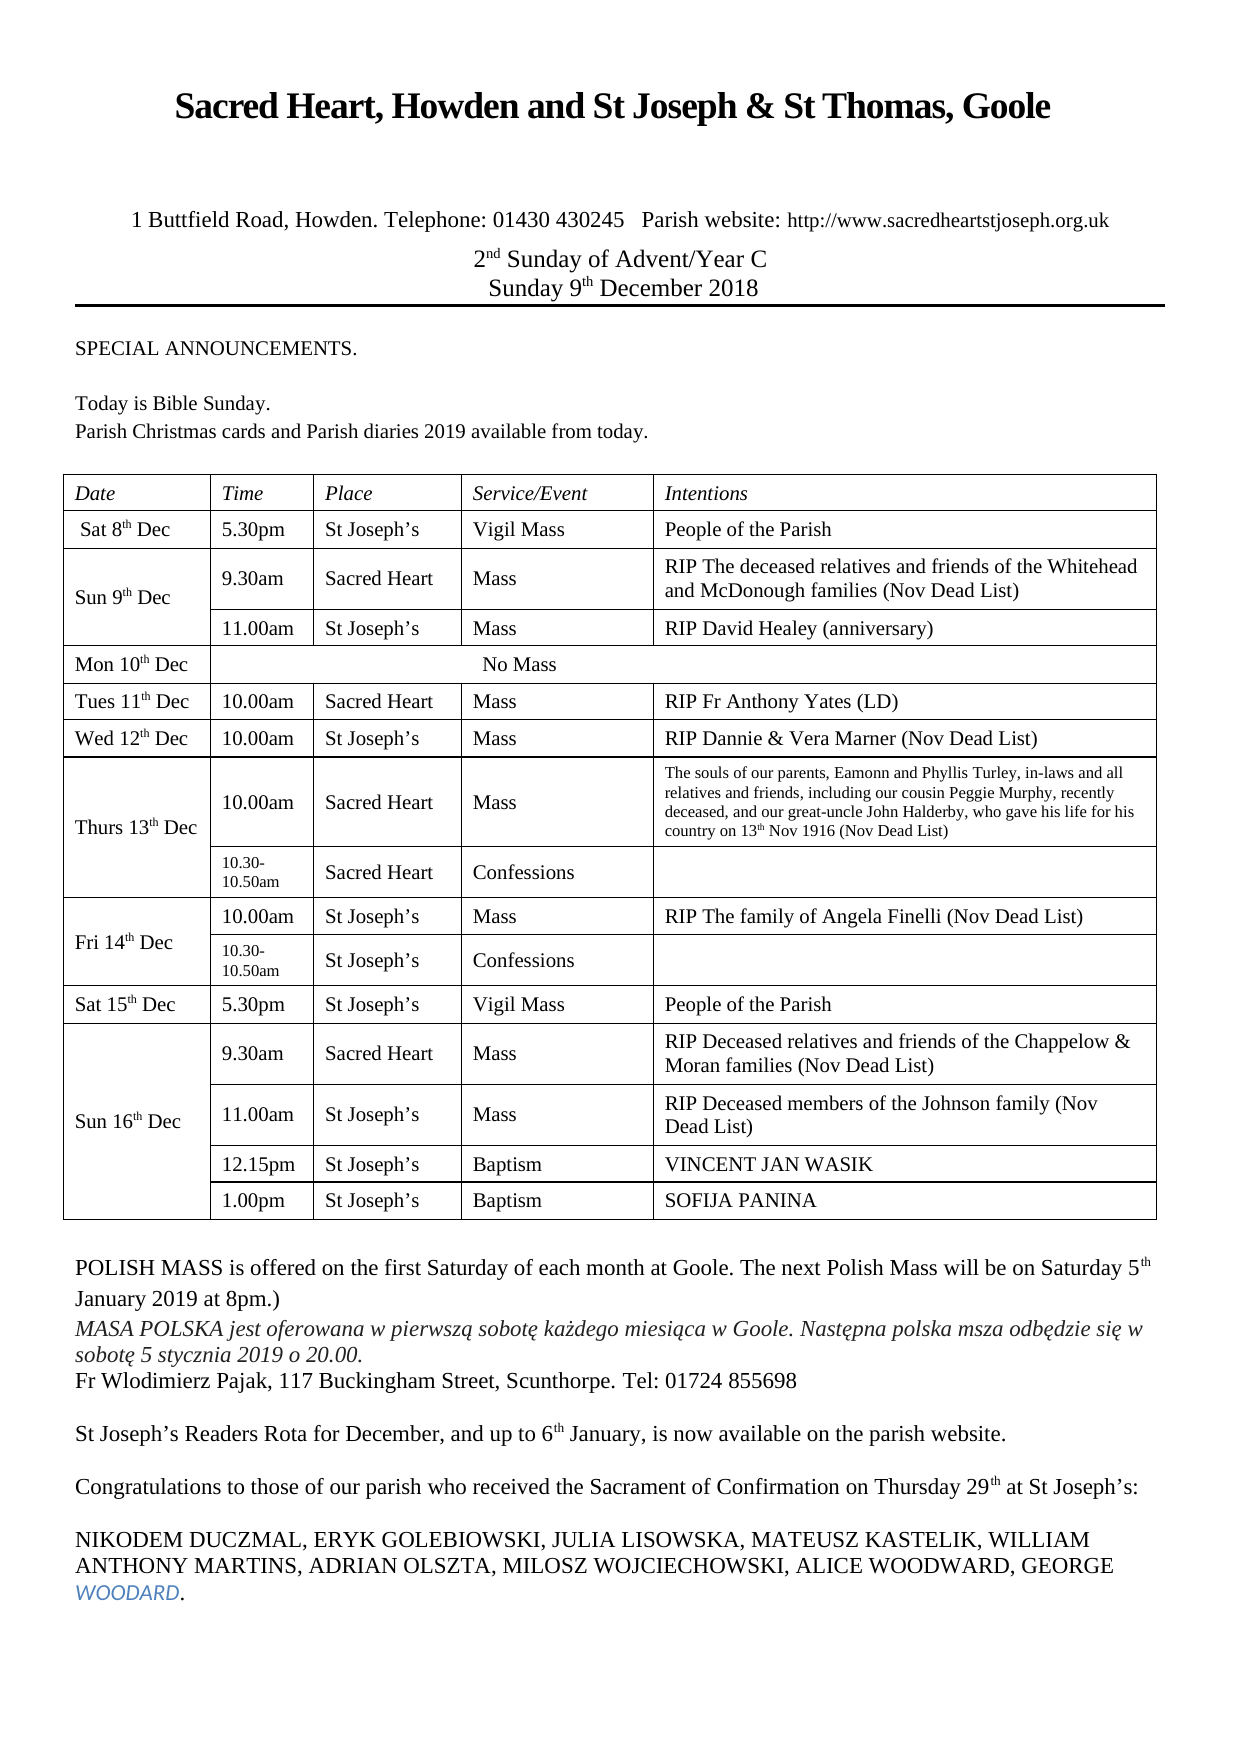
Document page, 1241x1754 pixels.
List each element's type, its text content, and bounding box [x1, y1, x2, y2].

text St Joseph’s Readers Rota for December, and up to 6th January, is now available on the parish website. [75, 1420, 1165, 1447]
table_cell Mass [462, 610, 653, 645]
table_cell [654, 935, 1156, 985]
table_cell Baptism [462, 1183, 653, 1218]
table_cell 11.00am [211, 1085, 313, 1144]
table_cell RIP Dannie & Vera Marner (Nov Dead List) [654, 720, 1156, 756]
table_cell Confessions [462, 847, 653, 897]
table_cell No Mass [211, 646, 1156, 682]
table_cell People of the Parish [654, 511, 1156, 547]
table_header Place [314, 475, 461, 510]
title Sacred Heart, Howden and St Joseph & St Thomas, Goole [74, 84, 1052, 127]
table_cell St Joseph’s [314, 1146, 461, 1181]
table_cell Sat 8th Dec [64, 511, 210, 547]
text POLISH MASS is offered on the first Saturday of each month at Goole. The next Polish Mass will be on Saturday 5th January 2019 at 8pm.) [75, 1254, 1165, 1311]
table_cell 1.00pm [211, 1183, 313, 1218]
table_cell St Joseph’s [314, 1183, 461, 1218]
table_cell 12.15pm [211, 1146, 313, 1181]
table_cell Sun 9th Dec [64, 549, 210, 645]
table_cell Mass [462, 549, 653, 608]
subtitle 1 Buttfield Road, Howden. Telephone: 01430 430245 Parish website: http://www.sacredheartstjoseph.org.uk [75, 206, 1165, 232]
table_cell 10.30-10.50am [211, 935, 313, 985]
text NIKODEM DUCZMAL, ERYK GOLEBIOWSKI, JULIA LISOWSKA, MATEUSZ KASTELIK, WILLIAM ANTHONY MARTINS, ADRIAN OLSZTA, MILOSZ WOJCIECHOWSKI, ALICE WOODWARD, GEORGE WOODARD. [75, 1526, 1165, 1606]
table_header Time [211, 475, 313, 510]
table_header Date [64, 475, 210, 510]
table_cell Wed 12th Dec [64, 720, 210, 756]
table_cell St Joseph’s [314, 610, 461, 645]
table_cell St Joseph’s [314, 1085, 461, 1144]
table_cell 9.30am [211, 549, 313, 608]
table_cell Sacred Heart [314, 847, 461, 897]
table_cell Mass [462, 758, 653, 846]
text Parish Christmas cards and Parish diaries 2019 available from today. [75, 419, 1165, 443]
table_cell Confessions [462, 935, 653, 985]
text 2nd Sunday of Advent/Year C [75, 244, 1165, 273]
text Fr Wlodimierz Pajak, 117 Buckingham Street, Scunthorpe. Tel: 01724 855698 [75, 1368, 1165, 1394]
table_cell RIP Deceased members of the Johnson family (Nov Dead List) [654, 1085, 1156, 1144]
table_cell The souls of our parents, Eamonn and Phyllis Turley, in-laws and all relatives and friends, including our cousin Peggie Murphy, recently deceased, and our great-uncle John Halderby, who gave his life for his country on 13th Nov 1916 (Nov Dead List) [654, 758, 1156, 846]
table_header Service/Event [462, 475, 653, 510]
table_header Intentions [654, 475, 1156, 510]
table_cell St Joseph’s [314, 720, 461, 756]
table_cell Sacred Heart [314, 758, 461, 846]
text Today is Bible Sunday. [75, 391, 1165, 415]
table_cell RIP Deceased relatives and friends of the Chappelow & Moran families (Nov Dead List) [654, 1024, 1156, 1083]
table_cell RIP David Healey (anniversary) [654, 610, 1156, 645]
text Sunday 9th December 2018 [75, 273, 1165, 304]
table_cell SOFIJA PANINA [654, 1183, 1156, 1218]
text Congratulations to those of our parish who received the Sacrament of Confirmation on Thursday 29th at St Joseph’s: [75, 1473, 1165, 1499]
table_cell Fri 14th Dec [64, 898, 210, 985]
table_cell RIP The family of Angela Finelli (Nov Dead List) [654, 898, 1156, 934]
table_cell 10.00am [211, 720, 313, 756]
table_cell Mass [462, 898, 653, 934]
table_cell Vigil Mass [462, 511, 653, 547]
table_cell RIP The deceased relatives and friends of the Whitehead and McDonough families (Nov Dead List) [654, 549, 1156, 608]
table_cell 10.00am [211, 684, 313, 719]
table_cell Sacred Heart [314, 549, 461, 608]
table_cell Thurs 13th Dec [64, 758, 210, 897]
table_cell 5.30pm [211, 986, 313, 1022]
text MASA POLSKA jest oferowana w pierwszą sobotę każdego miesiąca w Goole. Następna polska msza odbędzie się w sobotę 5 stycznia 2019 o 20.00. [75, 1315, 1165, 1368]
table_cell Mass [462, 720, 653, 756]
table_cell Baptism [462, 1146, 653, 1181]
text SPECIAL ANNOUNCEMENTS. [75, 336, 1165, 360]
table_cell RIP Fr Anthony Yates (LD) [654, 684, 1156, 719]
table_cell Vigil Mass [462, 986, 653, 1022]
table_cell [654, 847, 1156, 897]
table_cell Sat 15th Dec [64, 986, 210, 1022]
table_cell VINCENT JAN WASIK [654, 1146, 1156, 1181]
table_cell 10.00am [211, 758, 313, 846]
table_cell St Joseph’s [314, 935, 461, 985]
table_cell Mon 10th Dec [64, 646, 210, 682]
table_cell Mass [462, 684, 653, 719]
table_cell Sacred Heart [314, 684, 461, 719]
table_cell Tues 11th Dec [64, 684, 210, 719]
table_cell Sun 16th Dec [64, 1024, 210, 1218]
table_cell St Joseph’s [314, 986, 461, 1022]
table_cell People of the Parish [654, 986, 1156, 1022]
table_cell 10.30-10.50am [211, 847, 313, 897]
table_cell Mass [462, 1024, 653, 1083]
table_cell St Joseph’s [314, 898, 461, 934]
table_cell 11.00am [211, 610, 313, 645]
table_cell Sacred Heart [314, 1024, 461, 1083]
table_cell 5.30pm [211, 511, 313, 547]
table_cell 9.30am [211, 1024, 313, 1083]
table_cell Mass [462, 1085, 653, 1144]
table_cell 10.00am [211, 898, 313, 934]
table_cell St Joseph’s [314, 511, 461, 547]
